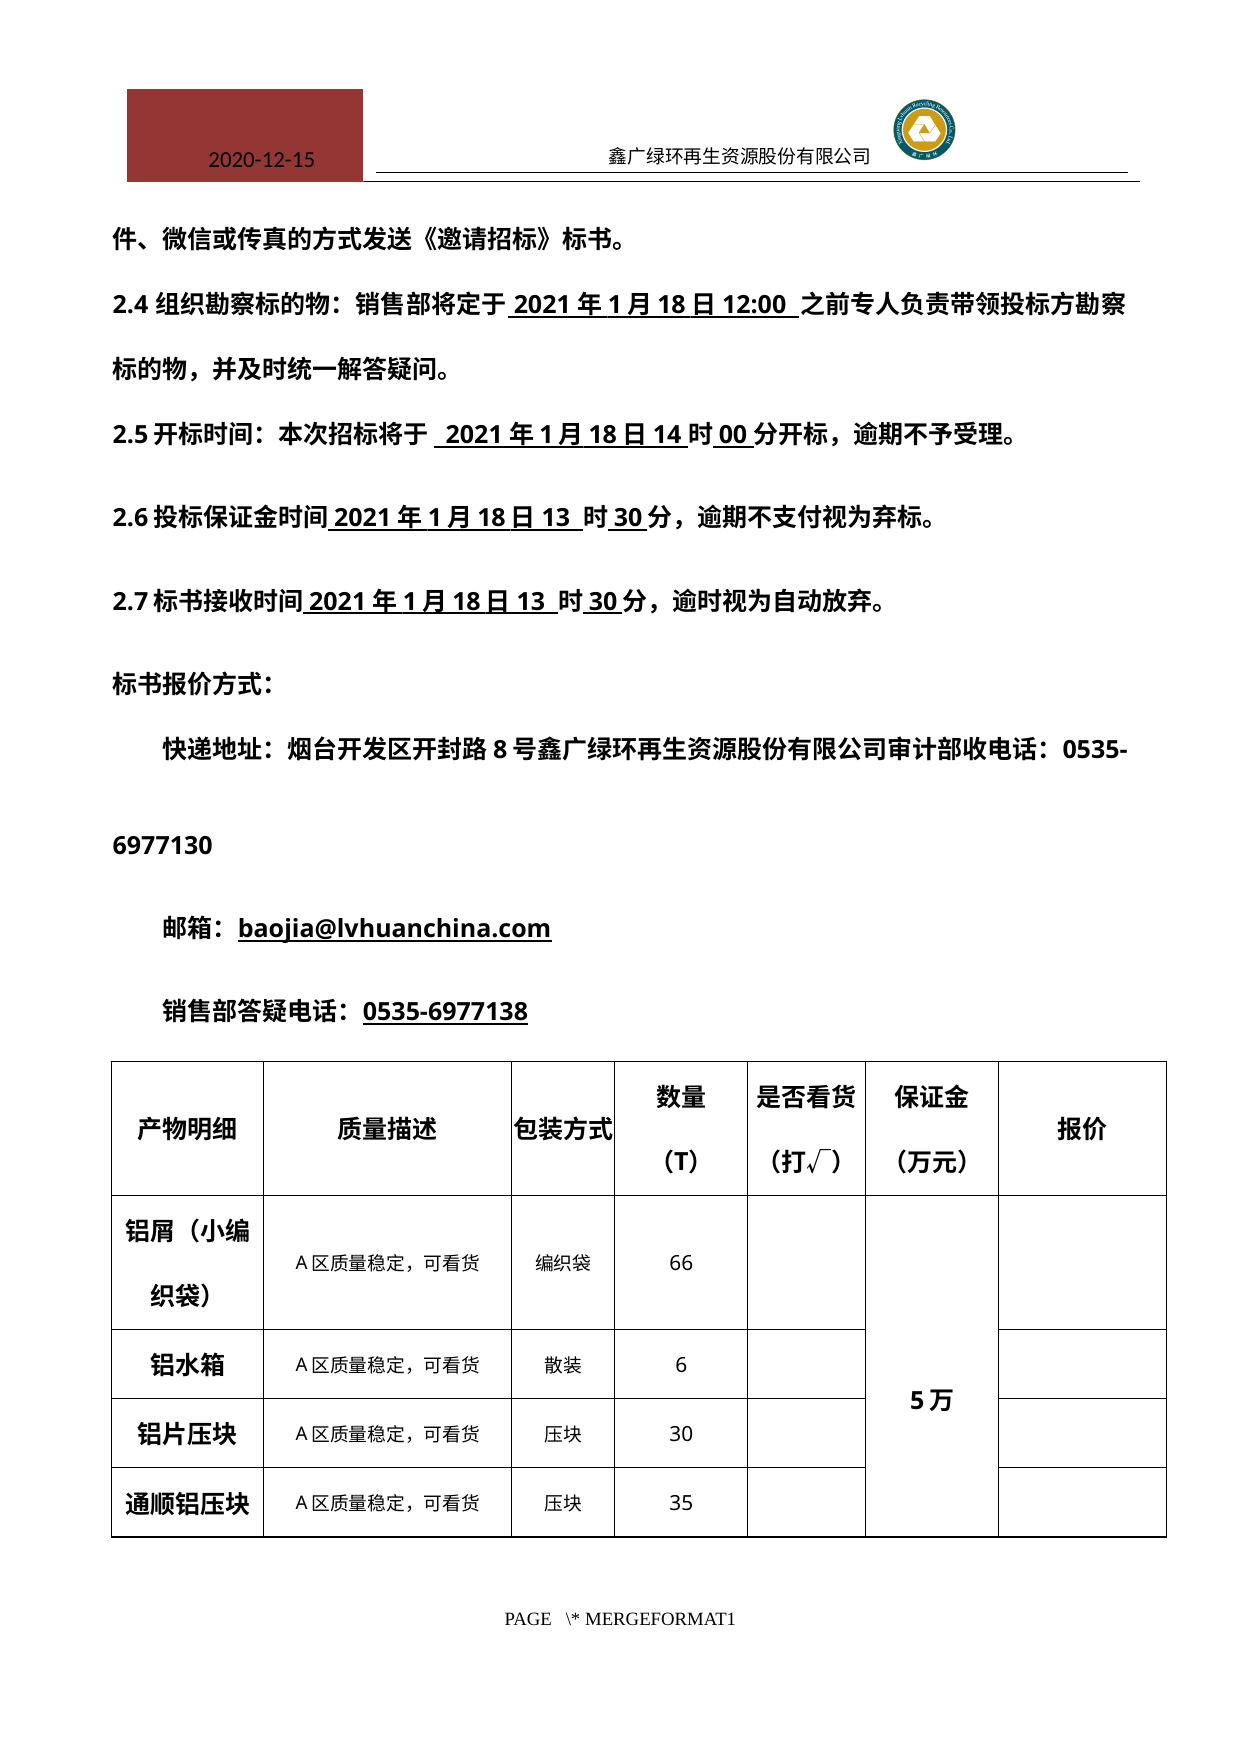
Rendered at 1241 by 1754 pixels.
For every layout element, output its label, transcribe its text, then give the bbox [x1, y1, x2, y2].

table_cell [748, 1330, 865, 1398]
table_cell 压块 [512, 1399, 614, 1467]
table_cell [999, 1399, 1166, 1467]
table_cell A区质量稳定，可看货 [264, 1196, 511, 1329]
text 标书报价方式： [112, 650, 1128, 715]
text 销售部答疑电话：0535-6977138 [112, 977, 1128, 1042]
table_cell [999, 1196, 1166, 1329]
table_cell A区质量稳定，可看货 [264, 1399, 511, 1467]
text 2.6投标保证金时间 2021 年1月18日 13 时 30分，逾期不支付视为弃标。 [112, 483, 1128, 548]
table_cell 35 [615, 1468, 747, 1536]
text 2.7标书接收时间 2021 年1月18日 13 时 30分，逾时视为自动放弃。 [112, 567, 1128, 632]
table_cell [999, 1468, 1166, 1536]
table_cell 6 [615, 1330, 747, 1398]
table_header 数量 （T） [615, 1062, 747, 1195]
picture [892, 96, 959, 164]
table_header 保证金 （万元） [866, 1062, 998, 1195]
text 快递地址：烟台开发区开封路8号鑫广绿环再生资源股份有限公司审计部收电话：0535-6977130 [112, 715, 1128, 877]
table_cell 编织袋 [512, 1196, 614, 1329]
text 2.4 组织勘察标的物：销售部将定于 2021 年1月18日 12:00 之前专人负责带领投标方勘察标的物，并及时统一解答疑问。 [112, 270, 1128, 400]
table_cell A区质量稳定，可看货 [264, 1330, 511, 1398]
table_cell A区质量稳定，可看货 [264, 1468, 511, 1536]
table_header 包装方式 [512, 1062, 614, 1195]
table_cell 66 [615, 1196, 747, 1329]
text 2.5开标时间：本次招标将于 2021 年1月18日 14 时 00 分开标，逾期不予受理。 [112, 400, 1128, 465]
table_header 质量描述 [264, 1062, 511, 1195]
text 2.3 邀请投标：销售部于 2021年 1月15日 17:00 之前通知投标方参与本次招标，并以邮件、微信或传真的方式发送《邀请招标》标书。 [112, 205, 1128, 270]
table_cell [748, 1468, 865, 1536]
table_cell 铝片压块 [112, 1399, 263, 1467]
table_cell 30 [615, 1399, 747, 1467]
table_header 产物明细 [112, 1062, 263, 1195]
text 邮箱：baojia@lvhuanchina.com [112, 894, 1128, 959]
table_cell 铝屑（小编织袋） [112, 1196, 263, 1329]
table_header 是否看货 （打√） [748, 1062, 865, 1195]
table_cell 压块 [512, 1468, 614, 1536]
table_cell [748, 1196, 865, 1329]
table_cell 铝水箱 [112, 1330, 263, 1398]
table_cell 5万 [866, 1196, 998, 1536]
table_cell [748, 1399, 865, 1467]
table_header 报价 [999, 1062, 1166, 1195]
table_cell 通顺铝压块 [112, 1468, 263, 1536]
table_cell 散装 [512, 1330, 614, 1398]
table_cell [999, 1330, 1166, 1398]
